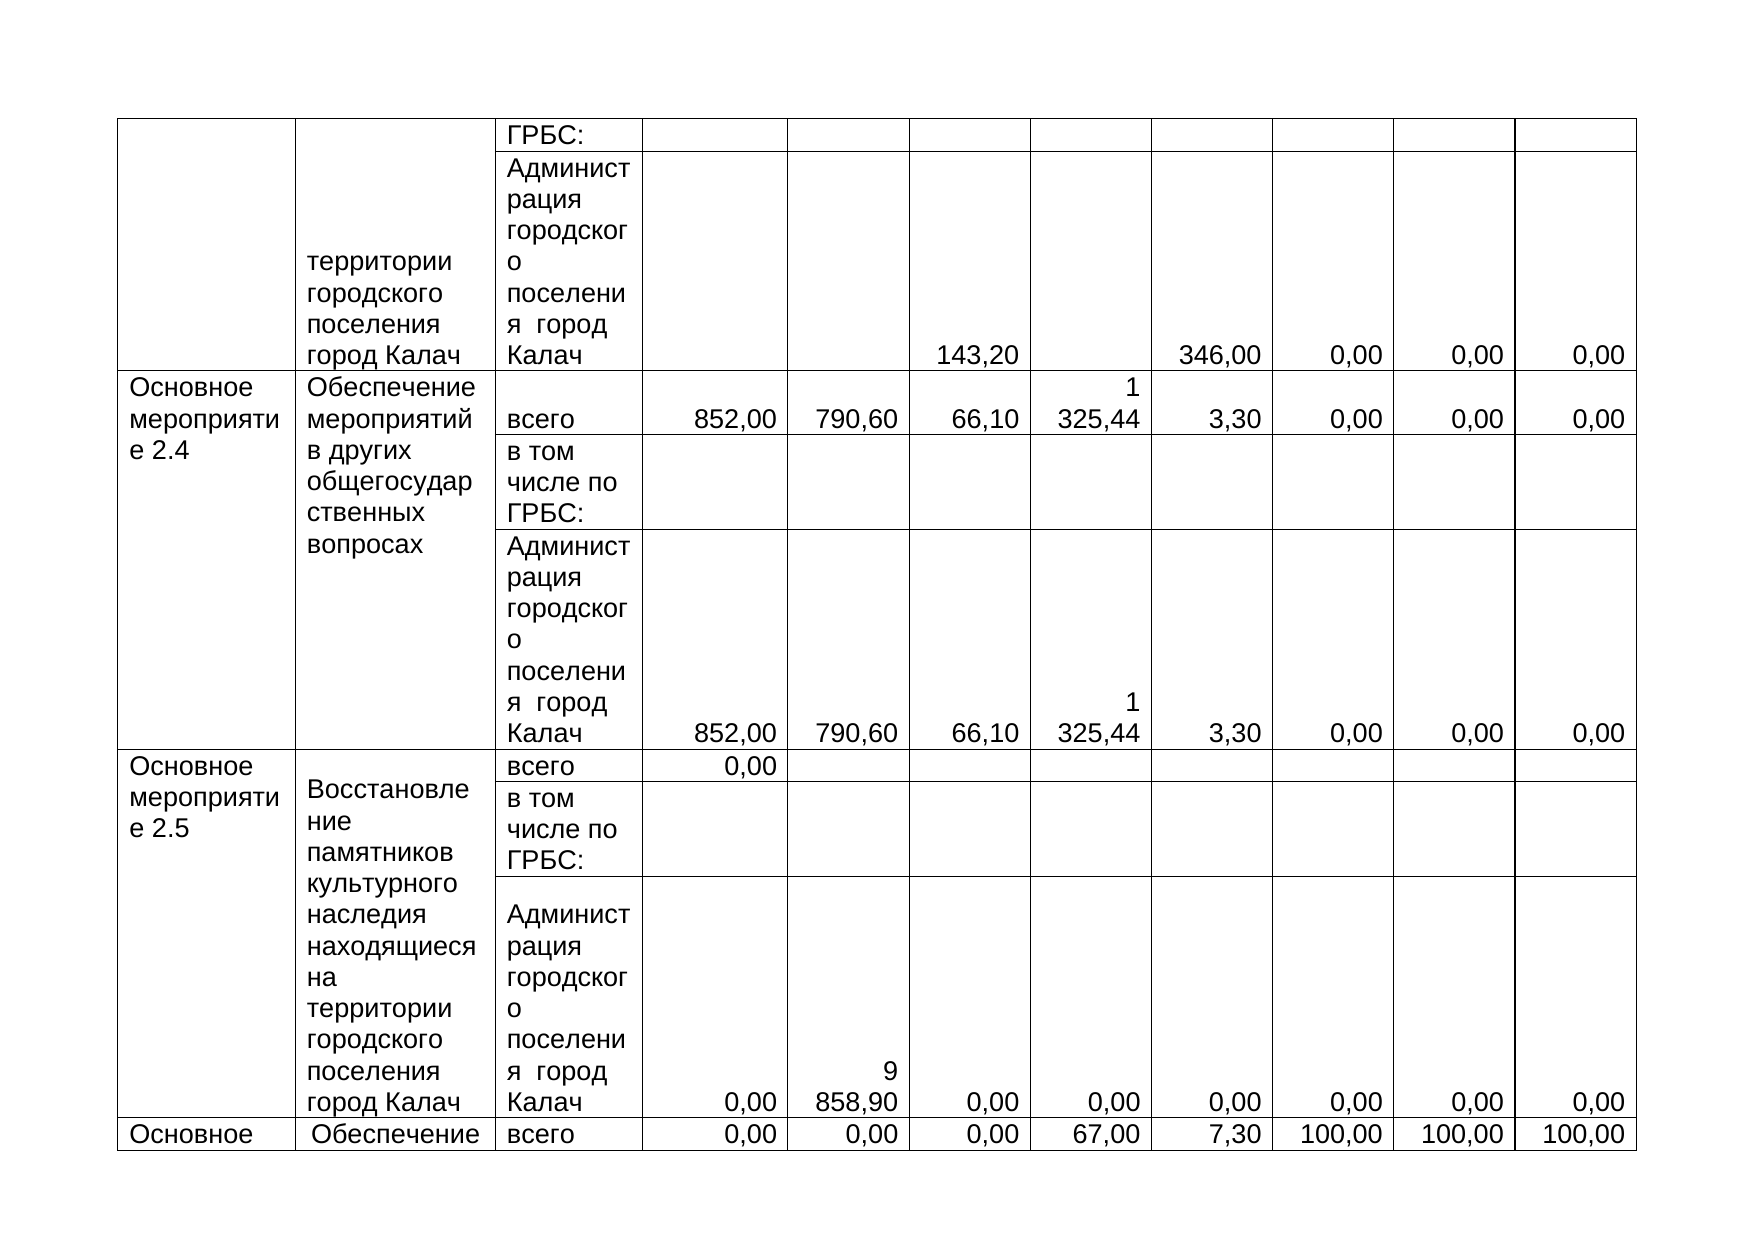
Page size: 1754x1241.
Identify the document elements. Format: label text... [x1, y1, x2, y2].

table_cell [1152, 119, 1272, 151]
table_cell 0,00 [643, 1118, 787, 1149]
table_cell Основное мероприятие 2.5 [118, 750, 295, 1117]
table_cell в том числе по ГРБС: [496, 782, 642, 876]
table_cell [788, 750, 909, 781]
table_cell 0,00 [1273, 371, 1393, 434]
table_cell 790,60 [788, 371, 909, 434]
table_cell [1516, 435, 1636, 529]
table_cell 0,00 [910, 877, 1030, 1117]
table_cell 3,30 [1152, 371, 1272, 434]
table_cell всего [496, 371, 642, 434]
table_cell 100,00 [1273, 1118, 1393, 1149]
table_cell [643, 782, 787, 876]
table_cell 0,00 [788, 1118, 909, 1149]
table_cell 0,00 [1394, 152, 1514, 370]
table_cell 0,00 [1273, 530, 1393, 748]
table_cell [788, 152, 909, 370]
table_cell 852,00 [643, 371, 787, 434]
table_cell [1031, 152, 1151, 370]
table_cell [910, 782, 1030, 876]
table_cell [1516, 750, 1636, 781]
table_cell 100,00 [1516, 1118, 1636, 1149]
table_cell 9 858,90 [788, 877, 909, 1117]
table_cell 67,00 [1031, 1118, 1151, 1149]
table_cell [1273, 435, 1393, 529]
table_cell 0,00 [1516, 530, 1636, 748]
table_cell 66,10 [910, 530, 1030, 748]
table_cell 7,30 [1152, 1118, 1272, 1149]
table_cell 0,00 [1516, 152, 1636, 370]
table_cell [296, 1118, 495, 1149]
table_cell 0,00 [1394, 371, 1514, 434]
table_cell [1516, 782, 1636, 876]
table_cell 3,30 [1152, 530, 1272, 748]
table_cell 0,00 [910, 1118, 1030, 1149]
table_cell [1152, 435, 1272, 529]
table_cell 0,00 [1273, 152, 1393, 370]
table_cell 0,00 [643, 877, 787, 1117]
table_cell 0,00 [1394, 877, 1514, 1117]
table_cell 0,00 [1516, 371, 1636, 434]
table_cell [788, 782, 909, 876]
table_cell [1273, 750, 1393, 781]
table_cell [910, 119, 1030, 151]
table_cell [1031, 750, 1151, 781]
table_cell [1273, 782, 1393, 876]
table_cell 0,00 [1152, 877, 1272, 1117]
table_cell [1152, 782, 1272, 876]
table_cell [1394, 782, 1514, 876]
table_cell 0,00 [1273, 877, 1393, 1117]
table_cell [1031, 782, 1151, 876]
table_cell в том числе по ГРБС: [496, 435, 642, 529]
table_cell [1394, 750, 1514, 781]
table_cell [1152, 750, 1272, 781]
table_cell 1 325,44 [1031, 530, 1151, 748]
table_cell 790,60 [788, 530, 909, 748]
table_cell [496, 877, 642, 1117]
table_cell Обеспечение мероприятий в других общегосударственных вопросах [296, 371, 495, 748]
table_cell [496, 152, 642, 370]
table_cell 346,00 [1152, 152, 1272, 370]
table_cell [643, 435, 787, 529]
table_cell 0,00 [1394, 530, 1514, 748]
table_cell [1394, 119, 1514, 151]
table_cell [788, 119, 909, 151]
table_cell [910, 750, 1030, 781]
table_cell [118, 1118, 295, 1149]
table_cell 0,00 [1031, 877, 1151, 1117]
table_cell [910, 435, 1030, 529]
table_cell [1031, 119, 1151, 151]
table_cell 0,00 [1516, 877, 1636, 1117]
table_cell 852,00 [643, 530, 787, 748]
table_cell [643, 152, 787, 370]
table_cell 0,00 [643, 750, 787, 781]
table_cell 66,10 [910, 371, 1030, 434]
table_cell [496, 119, 642, 151]
table_cell всего [496, 750, 642, 781]
table_cell Восстановление памятников культурного наследия находящиеся на территории городского поселения город Калач [296, 750, 495, 1117]
table_cell [788, 435, 909, 529]
table_cell [643, 119, 787, 151]
table_cell 143,20 [910, 152, 1030, 370]
table_cell 1 325,44 [1031, 371, 1151, 434]
table_cell [1516, 119, 1636, 151]
table_cell Основное мероприятие 2.4 [118, 371, 295, 748]
table_cell [1273, 119, 1393, 151]
table_cell всего [496, 1118, 642, 1149]
table_cell Администрация городского поселения город Калач [496, 530, 642, 748]
table_cell [1031, 435, 1151, 529]
table_cell 100,00 [1394, 1118, 1514, 1149]
table_cell [1394, 435, 1514, 529]
